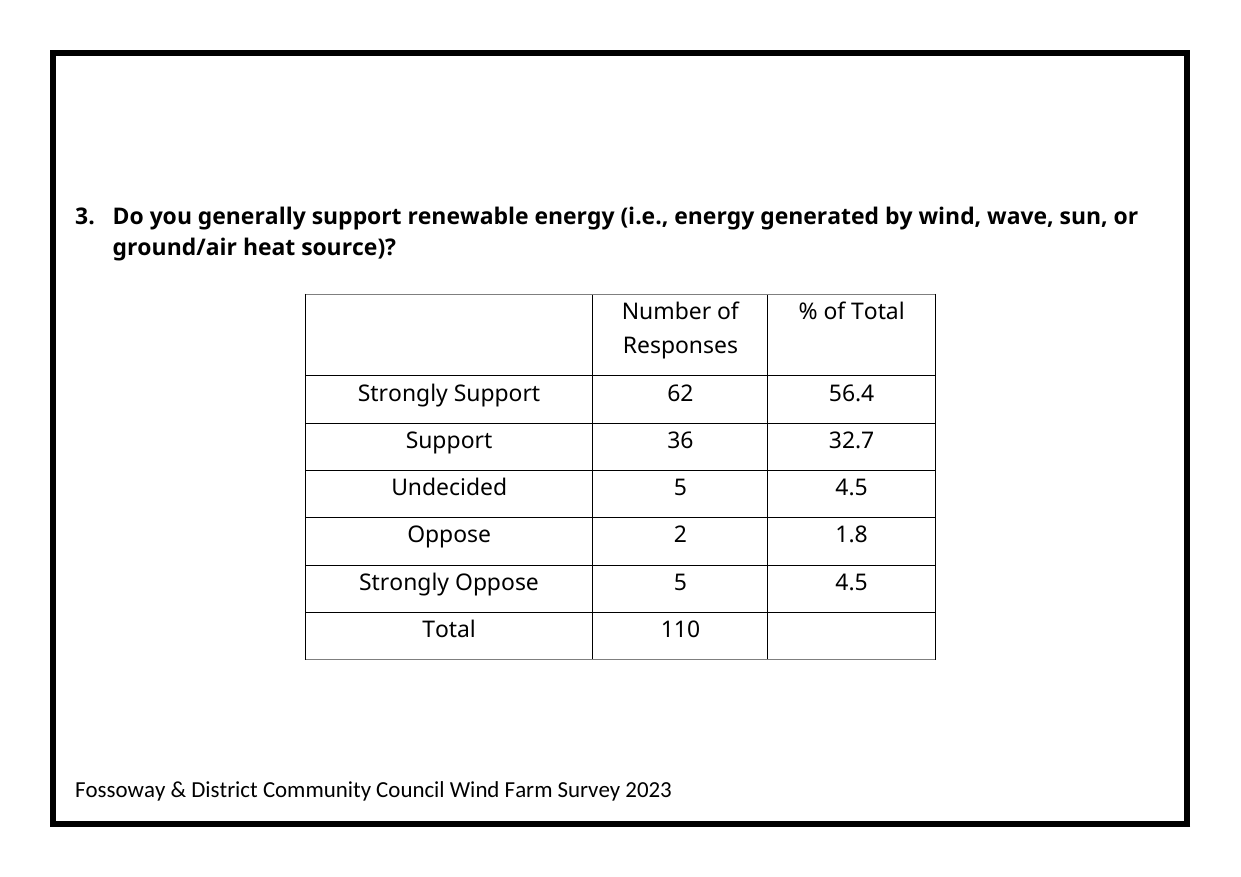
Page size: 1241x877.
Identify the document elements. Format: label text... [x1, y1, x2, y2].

table_header Number of Responses [593, 295, 767, 375]
table_cell 2 [593, 518, 767, 564]
table_cell Strongly Oppose [306, 566, 592, 612]
table_header % of Total [768, 295, 935, 375]
table_cell 1.8 [768, 518, 935, 564]
table_header [306, 295, 592, 375]
table_cell [768, 613, 935, 659]
table_cell 5 [593, 471, 767, 517]
table_cell Undecided [306, 471, 592, 517]
table_cell 5 [593, 566, 767, 612]
table_cell 32.7 [768, 424, 935, 470]
table_cell 62 [593, 376, 767, 423]
table_cell Oppose [306, 518, 592, 564]
table_cell Total [306, 613, 592, 659]
table_cell 110 [593, 613, 767, 659]
table_cell Support [306, 424, 592, 470]
table_cell 36 [593, 424, 767, 470]
table_cell 56.4 [768, 376, 935, 423]
table_cell Strongly Support [306, 376, 592, 423]
table_cell 4.5 [768, 471, 935, 517]
table_cell 4.5 [768, 566, 935, 612]
list Do you generally support renewable energy (i.e., energy generated by wind, wave, sun, or ground/air heat source)? [75, 200, 1165, 262]
